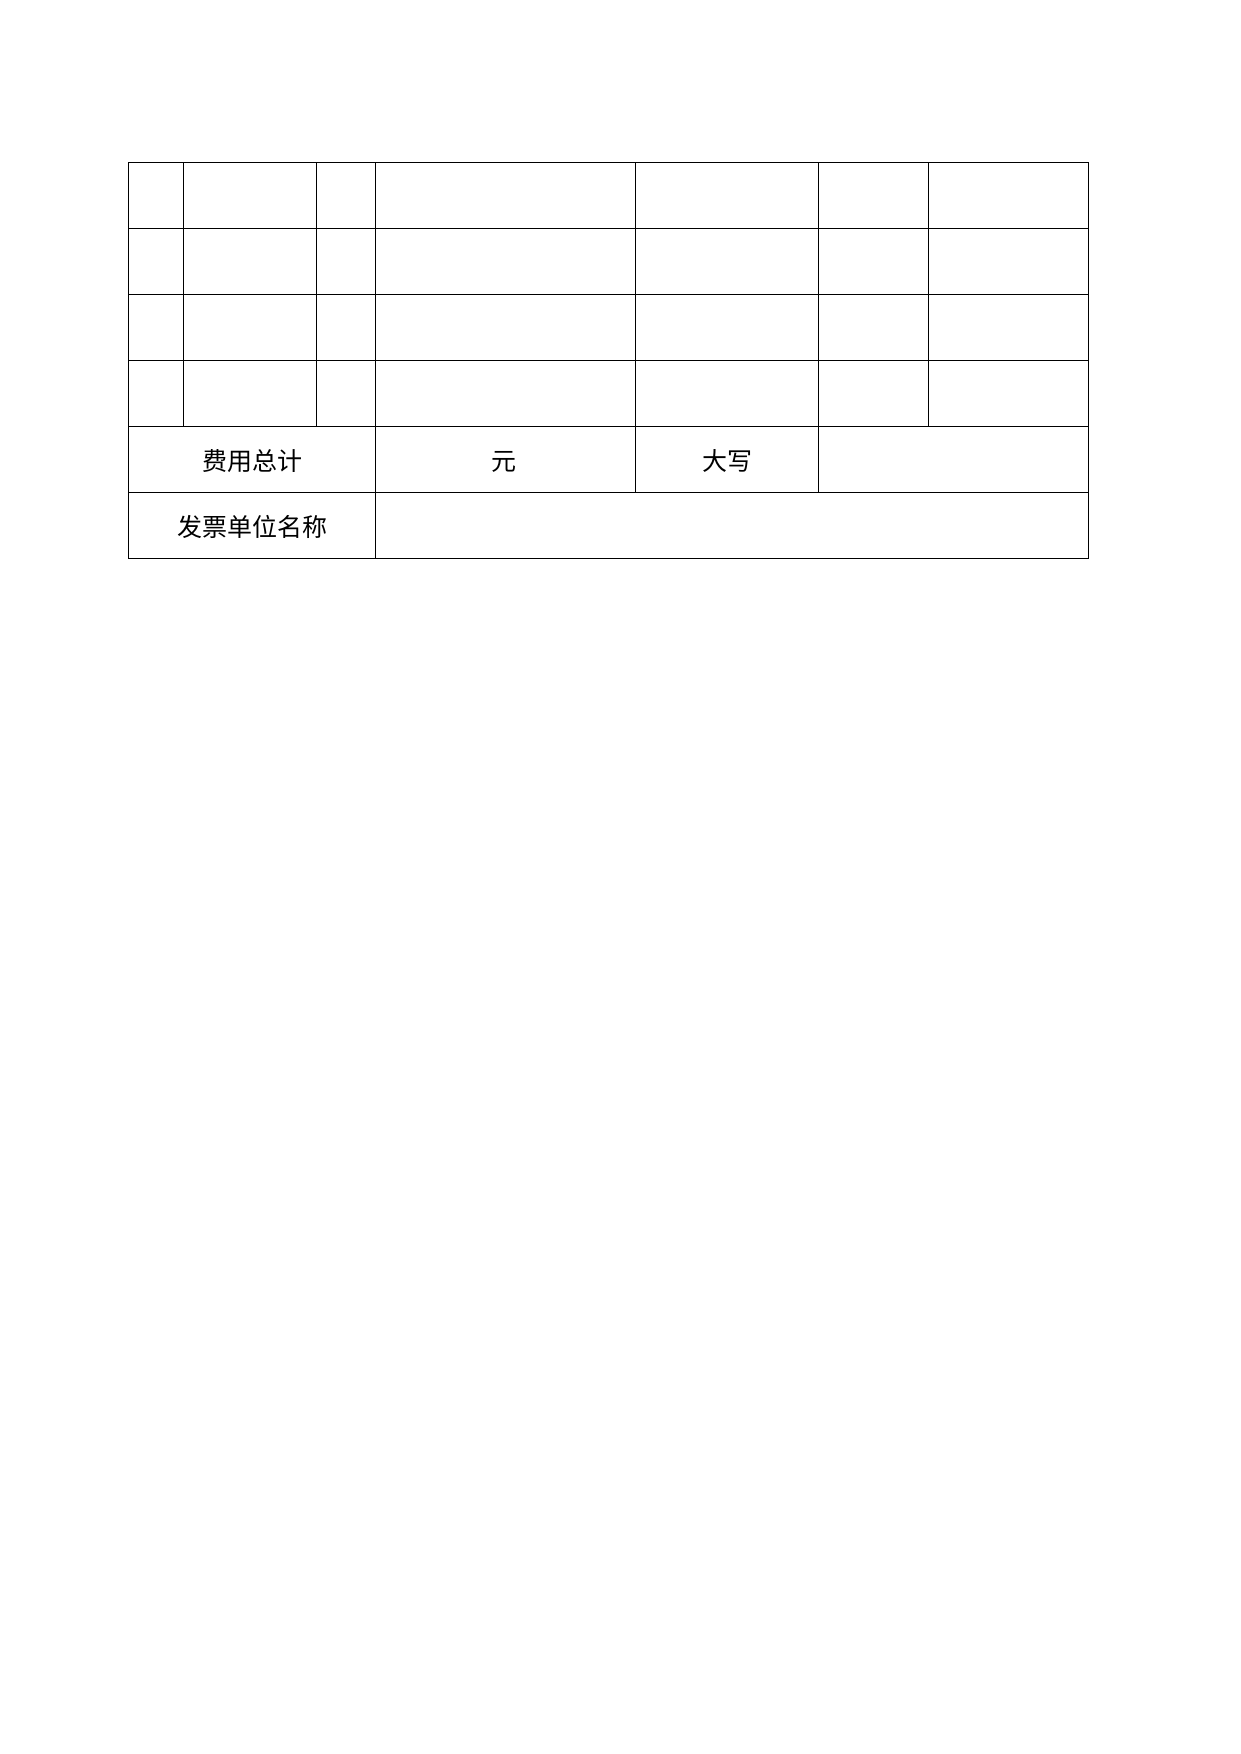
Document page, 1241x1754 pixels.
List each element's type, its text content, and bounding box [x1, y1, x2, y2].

table_cell [636, 295, 818, 360]
table_cell [636, 361, 818, 426]
table_cell [636, 163, 818, 228]
table_cell [317, 295, 375, 360]
table_cell [819, 229, 928, 294]
table_cell [376, 493, 1088, 558]
table_cell [129, 295, 183, 360]
table_cell [929, 229, 1088, 294]
table_cell [929, 163, 1088, 228]
table_cell [184, 229, 316, 294]
table_cell [317, 163, 375, 228]
table_cell [376, 229, 635, 294]
table_cell [819, 295, 928, 360]
table_cell 发票单位名称 [129, 493, 375, 558]
table_cell [129, 163, 183, 228]
table_cell 费用总计 [129, 427, 375, 492]
table_cell 元 [376, 427, 635, 492]
table_cell [184, 295, 316, 360]
table_cell [317, 361, 375, 426]
table_cell 大写 [636, 427, 818, 492]
table_cell [184, 361, 316, 426]
table_cell [819, 163, 928, 228]
table_cell [929, 361, 1088, 426]
table_cell [376, 361, 635, 426]
table_cell [636, 229, 818, 294]
table_cell [819, 361, 928, 426]
table_cell [376, 163, 635, 228]
table_cell [317, 229, 375, 294]
table_cell [129, 229, 183, 294]
table_cell [376, 295, 635, 360]
table_cell [929, 295, 1088, 360]
table_cell [129, 361, 183, 426]
table_cell [819, 427, 1088, 492]
table_cell [184, 163, 316, 228]
